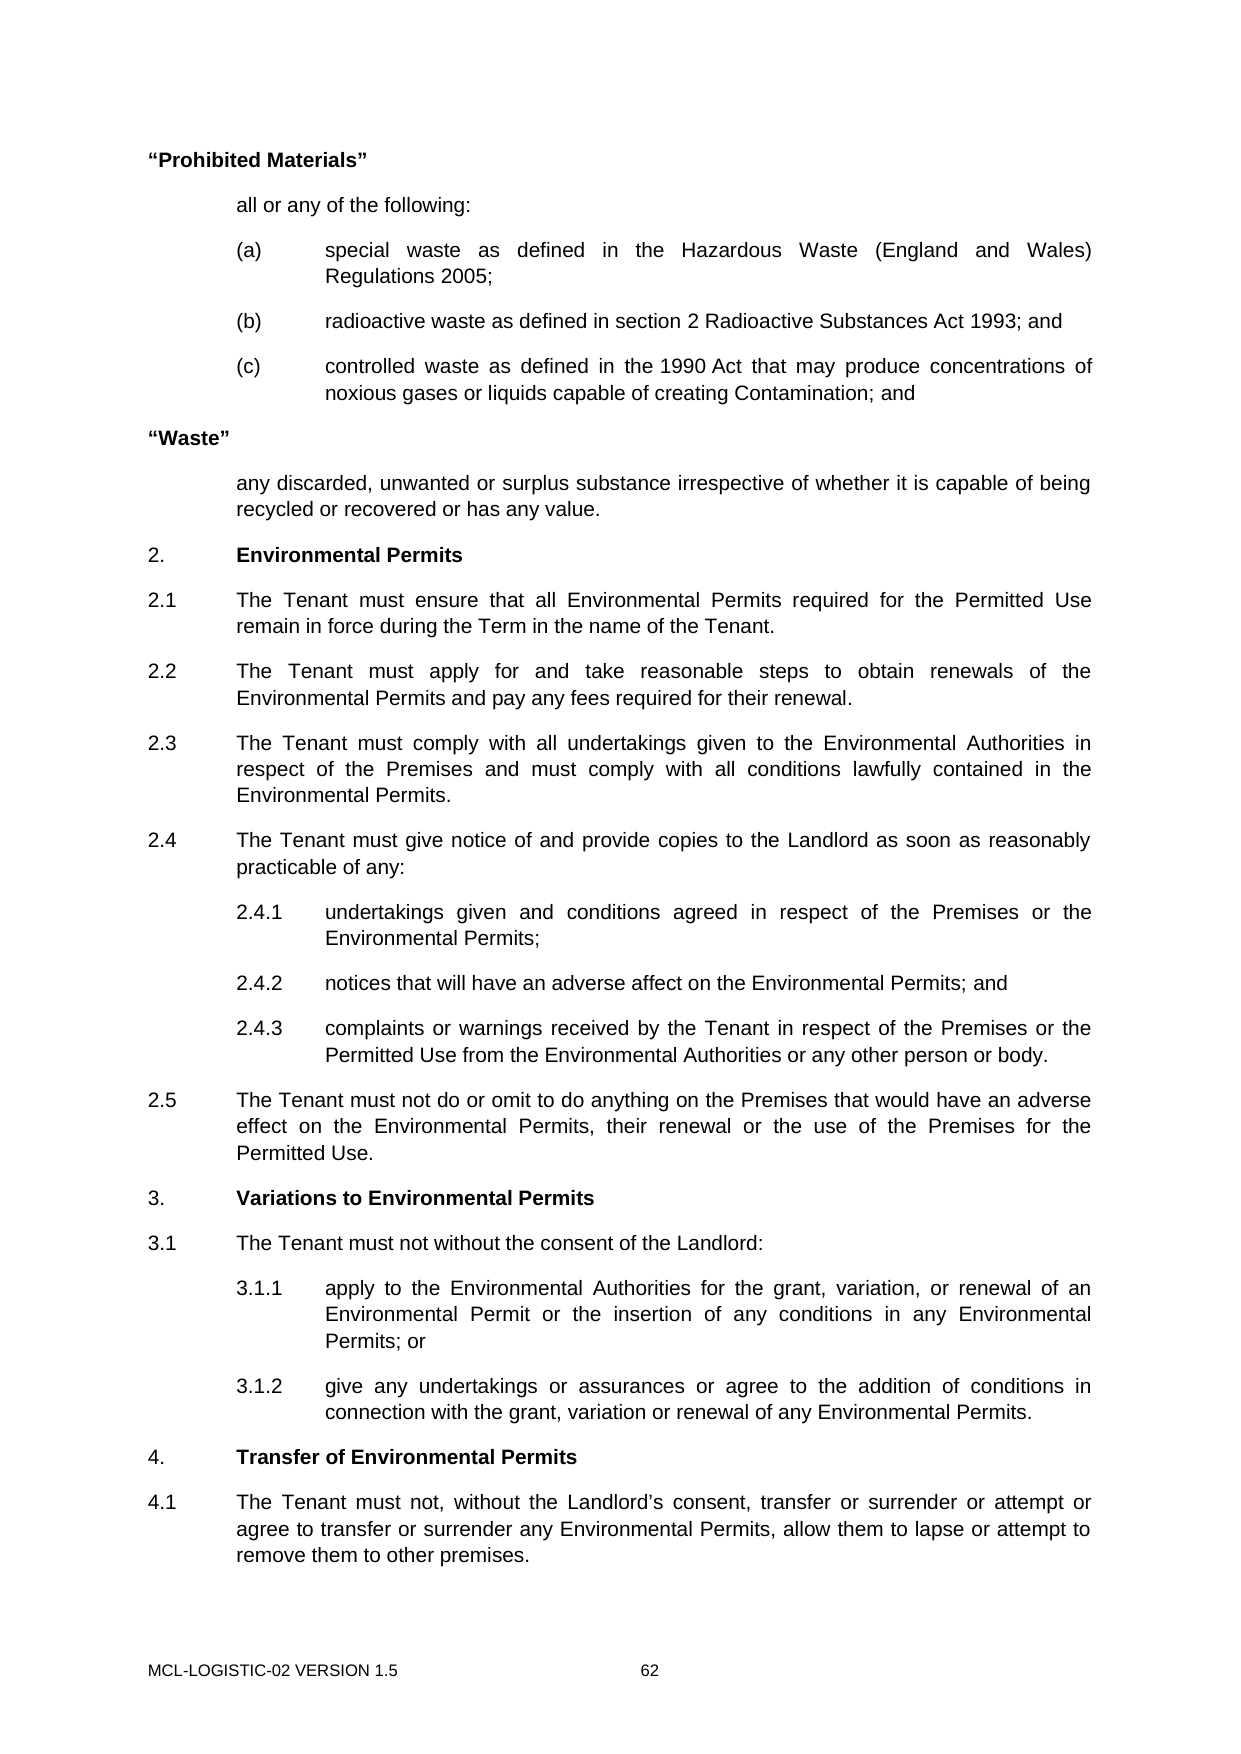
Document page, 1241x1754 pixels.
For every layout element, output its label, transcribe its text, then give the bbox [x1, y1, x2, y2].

text apply to the Environmental Authorities for the grant, variation, or renewal of an Environmental Permit or the insertion of any conditions in any Environmental Permits; or [236, 1276, 1093, 1352]
text all or any of the following: [236, 193, 1093, 217]
text Transfer of Environmental Permits [148, 1445, 1093, 1469]
text radioactive waste as defined in section 2 Radioactive Substances Act 1993; and [236, 309, 1093, 333]
text The Tenant must not do or omit to do anything on the Premises that would have an adverse effect on the Environmental Permits, their renewal or the use of the Premises for the Permitted Use. [148, 1088, 1093, 1164]
text Variations to Environmental Permits [148, 1186, 1093, 1209]
text undertakings given and conditions agreed in respect of the Premises or the Environmental Permits; [236, 900, 1093, 950]
text The Tenant must give notice of and provide copies to the Landlord as soon as reasonably practicable of any: [148, 828, 1093, 878]
list special waste as defined in the Hazardous Waste (England and Wales) Regulations 2005; [236, 238, 1093, 288]
text The Tenant must ensure that all Environmental Permits required for the Permitted Use remain in force during the Term in the name of the Tenant. [148, 587, 1093, 638]
text complaints or warnings received by the Tenant in respect of the Premises or the Permitted Use from the Environmental Authorities or any other person or body. [236, 1016, 1093, 1067]
text The Tenant must apply for and take reasonable steps to obtain renewals of the Environmental Permits and pay any fees required for their renewal. [148, 659, 1093, 709]
text notices that will have an adverse affect on the Environmental Permits; and [236, 971, 1093, 995]
text The Tenant must not without the consent of the Landlord: [148, 1231, 1093, 1254]
text “Waste” [148, 426, 1093, 450]
text The Tenant must not, without the Landlord’s consent, transfer or surrender or attempt or agree to transfer or surrender any Environmental Permits, allow them to lapse or attempt to remove them to other premises. [148, 1490, 1093, 1567]
text give any undertakings or assurances or agree to the addition of conditions in connection with the grant, variation or renewal of any Environmental Permits. [236, 1373, 1093, 1424]
text Environmental Permits [148, 542, 1093, 566]
text The Tenant must comply with all undertakings given to the Environmental Authorities in respect of the Premises and must comply with all conditions lawfully contained in the Environmental Permits. [148, 730, 1093, 807]
text any discarded, unwanted or surplus substance irrespective of whether it is capable of being recycled or recovered or has any value. [236, 471, 1093, 521]
text “Prohibited Materials” [148, 148, 1093, 172]
text controlled waste as defined in the 1990 Act that may produce concentrations of noxious gases or liquids capable of creating Contamination; and [236, 354, 1093, 405]
